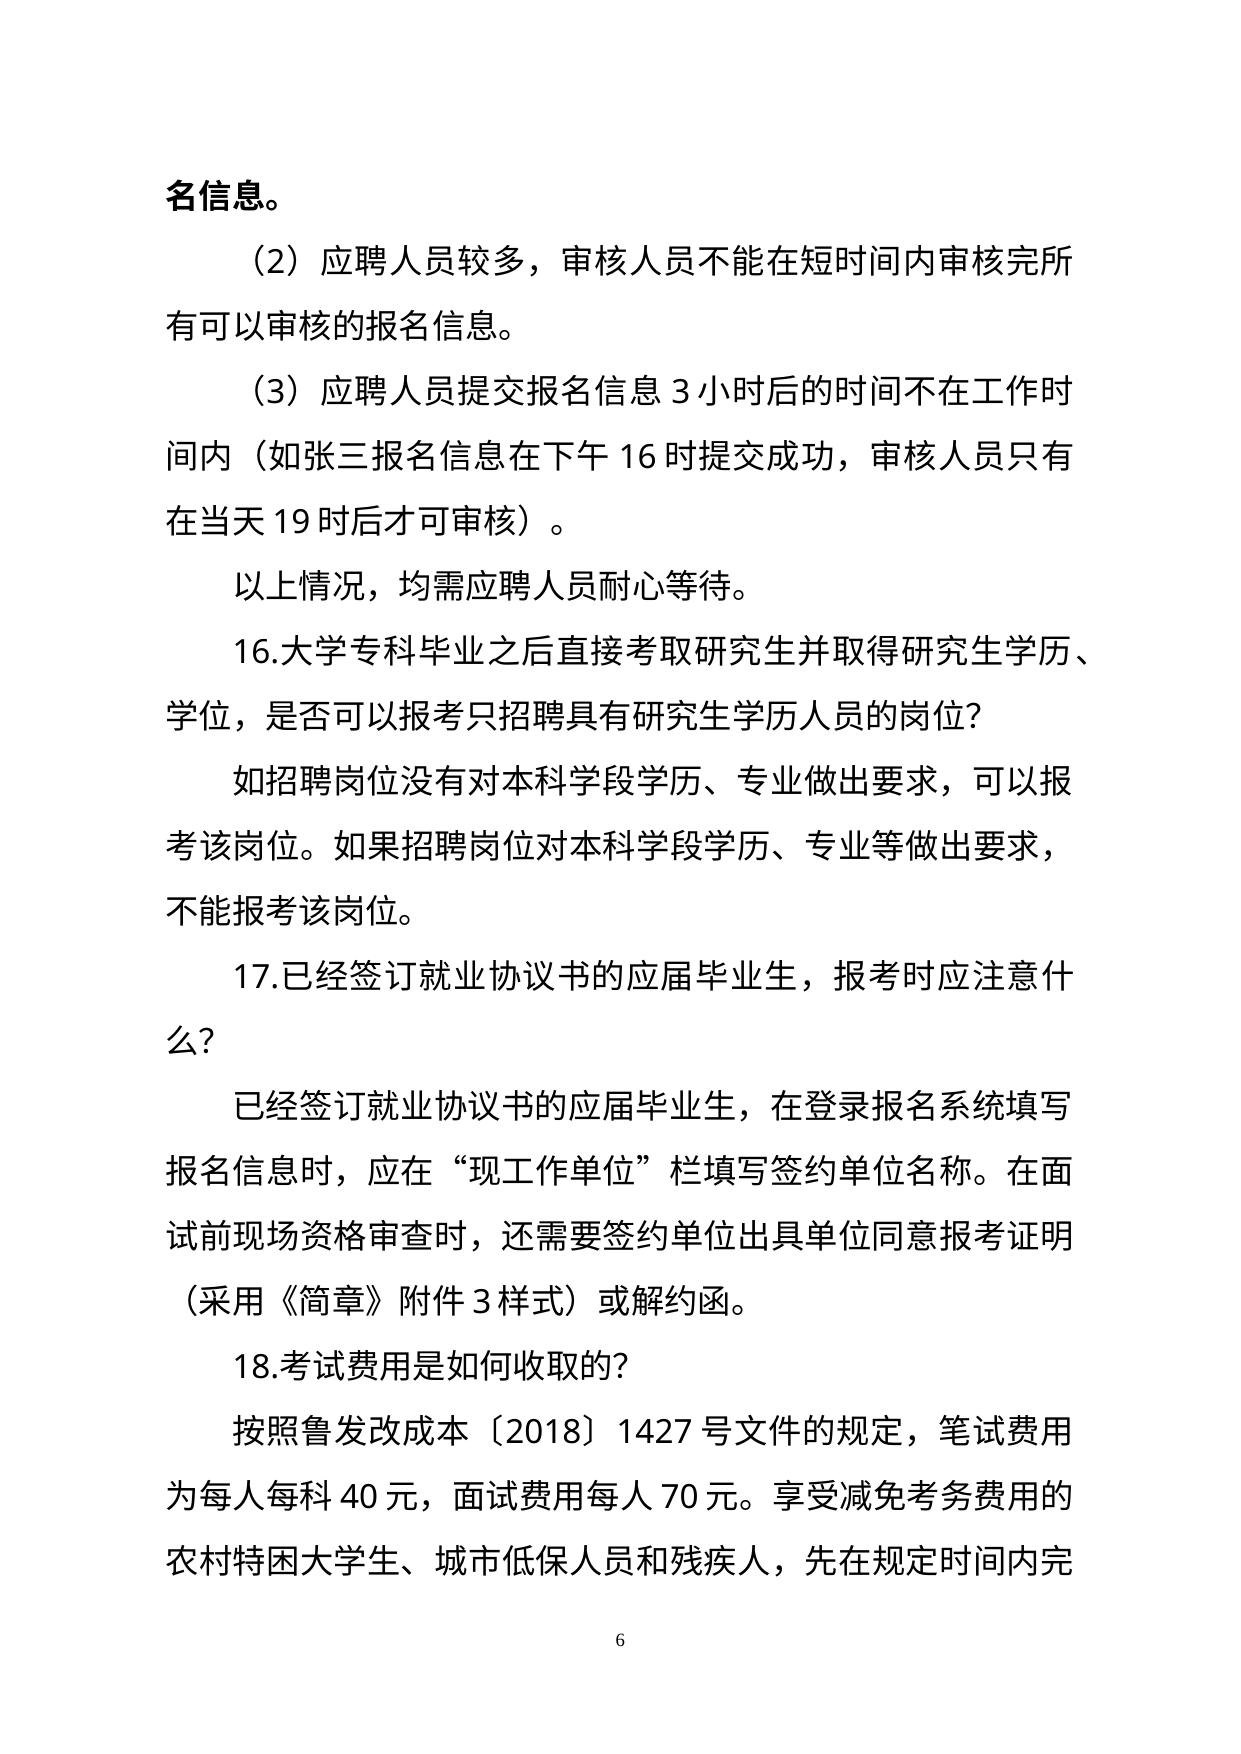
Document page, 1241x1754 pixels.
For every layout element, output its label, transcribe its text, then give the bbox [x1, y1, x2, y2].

text 如招聘岗位没有对本科学段学历、专业做出要求，可以报考该岗位。如果招聘岗位对本科学段学历、专业等做出要求，不能报考该岗位。 [165, 747, 1075, 942]
text 已经签订就业协议书的应届毕业生，在登录报名系统填写报名信息时，应在“现工作单位”栏填写签约单位名称。在面试前现场资格审查时，还需要签约单位出具单位同意报考证明（采用《简章》附件3样式）或解约函。 [165, 1072, 1075, 1332]
text （3）应聘人员提交报名信息3小时后的时间不在工作时间内（如张三报名信息在下午16时提交成功，审核人员只有在当天19时后才可审核）。 [165, 357, 1075, 552]
text （2）应聘人员较多，审核人员不能在短时间内审核完所有可以审核的报名信息。 [165, 227, 1075, 357]
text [165, 162, 1075, 227]
text 17.已经签订就业协议书的应届毕业生，报考时应注意什么？ [165, 942, 1075, 1072]
text 18.考试费用是如何收取的？ [165, 1332, 1075, 1397]
text 16.大学专科毕业之后直接考取研究生并取得研究生学历、学位，是否可以报考只招聘具有研究生学历人员的岗位？ [165, 617, 1075, 747]
text 以上情况，均需应聘人员耐心等待。 [165, 552, 1075, 617]
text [165, 1397, 1075, 1592]
